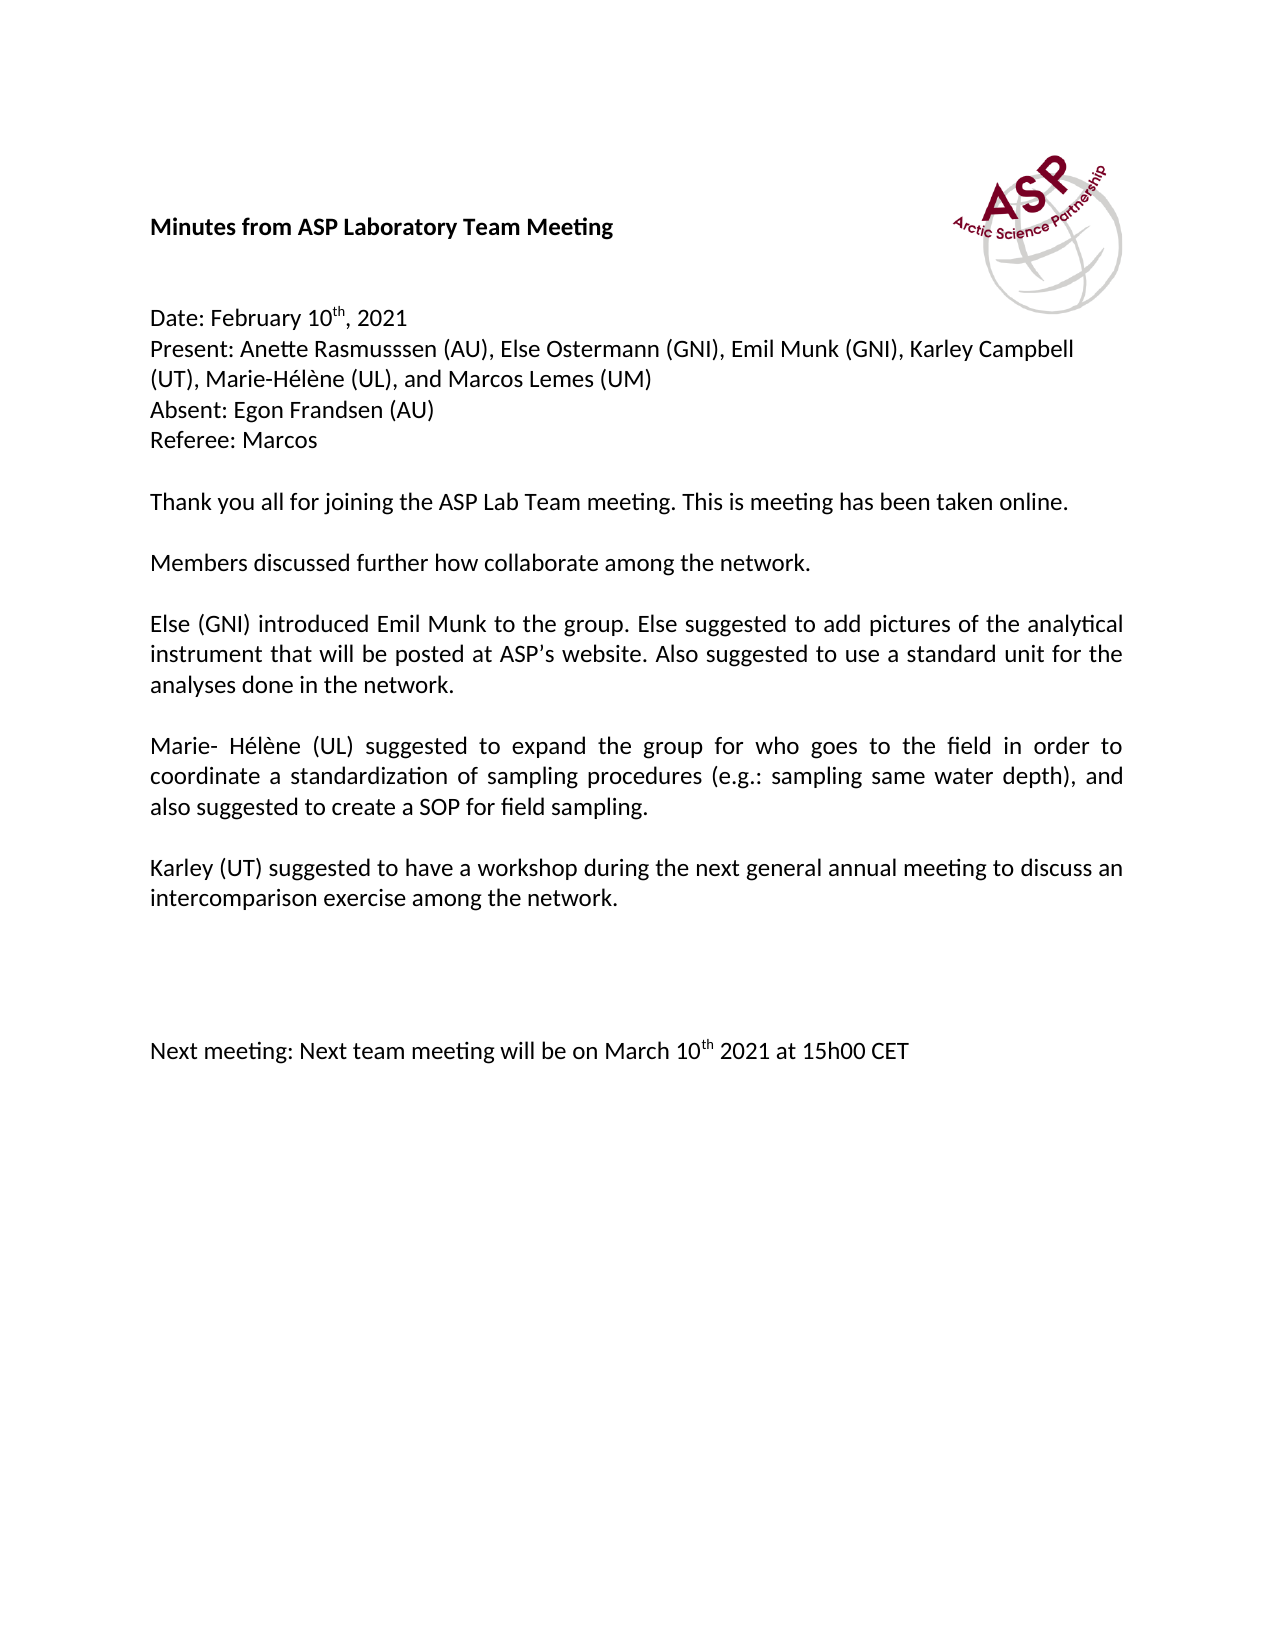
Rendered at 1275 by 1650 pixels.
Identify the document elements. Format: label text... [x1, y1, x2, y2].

text Minutes from ASP Laboratory Team Meeting [150, 211, 949, 242]
text Thank you all for joining the ASP Lab Team meeting. This is meeting has been taken online. [150, 486, 1125, 516]
text Members discussed further how collaborate among the network. [150, 547, 1125, 577]
text Else (GNI) introduced Emil Munk to the group. Else suggested to add pictures of the analytical instrument that will be posted at ASP’s website. Also suggested to use a standard unit for the analyses done in the network. [150, 608, 1125, 699]
picture [949, 150, 1122, 317]
text Next meeting: Next team meeting will be on March 10th 2021 at 15h00 CET [150, 1035, 1125, 1066]
text Present: Anette Rasmusssen (AU), Else Ostermann (GNI), Emil Munk (GNI), Karley Campbell (UT), Marie-Hélène (UL), and Marcos Lemes (UM) [150, 333, 1125, 394]
text Date: February 10th, 2021 [150, 303, 1125, 333]
text Absent: Egon Frandsen (AU) [150, 394, 1125, 425]
text Karley (UT) suggested to have a workshop during the next general annual meeting to discuss an intercomparison exercise among the network. [150, 852, 1125, 913]
text Marie- Hélène (UL) suggested to expand the group for who goes to the field in order to coordinate a standardization of sampling procedures (e.g.: sampling same water depth), and also suggested to create a SOP for field sampling. [150, 730, 1125, 821]
text Referee: Marcos [150, 425, 1125, 455]
